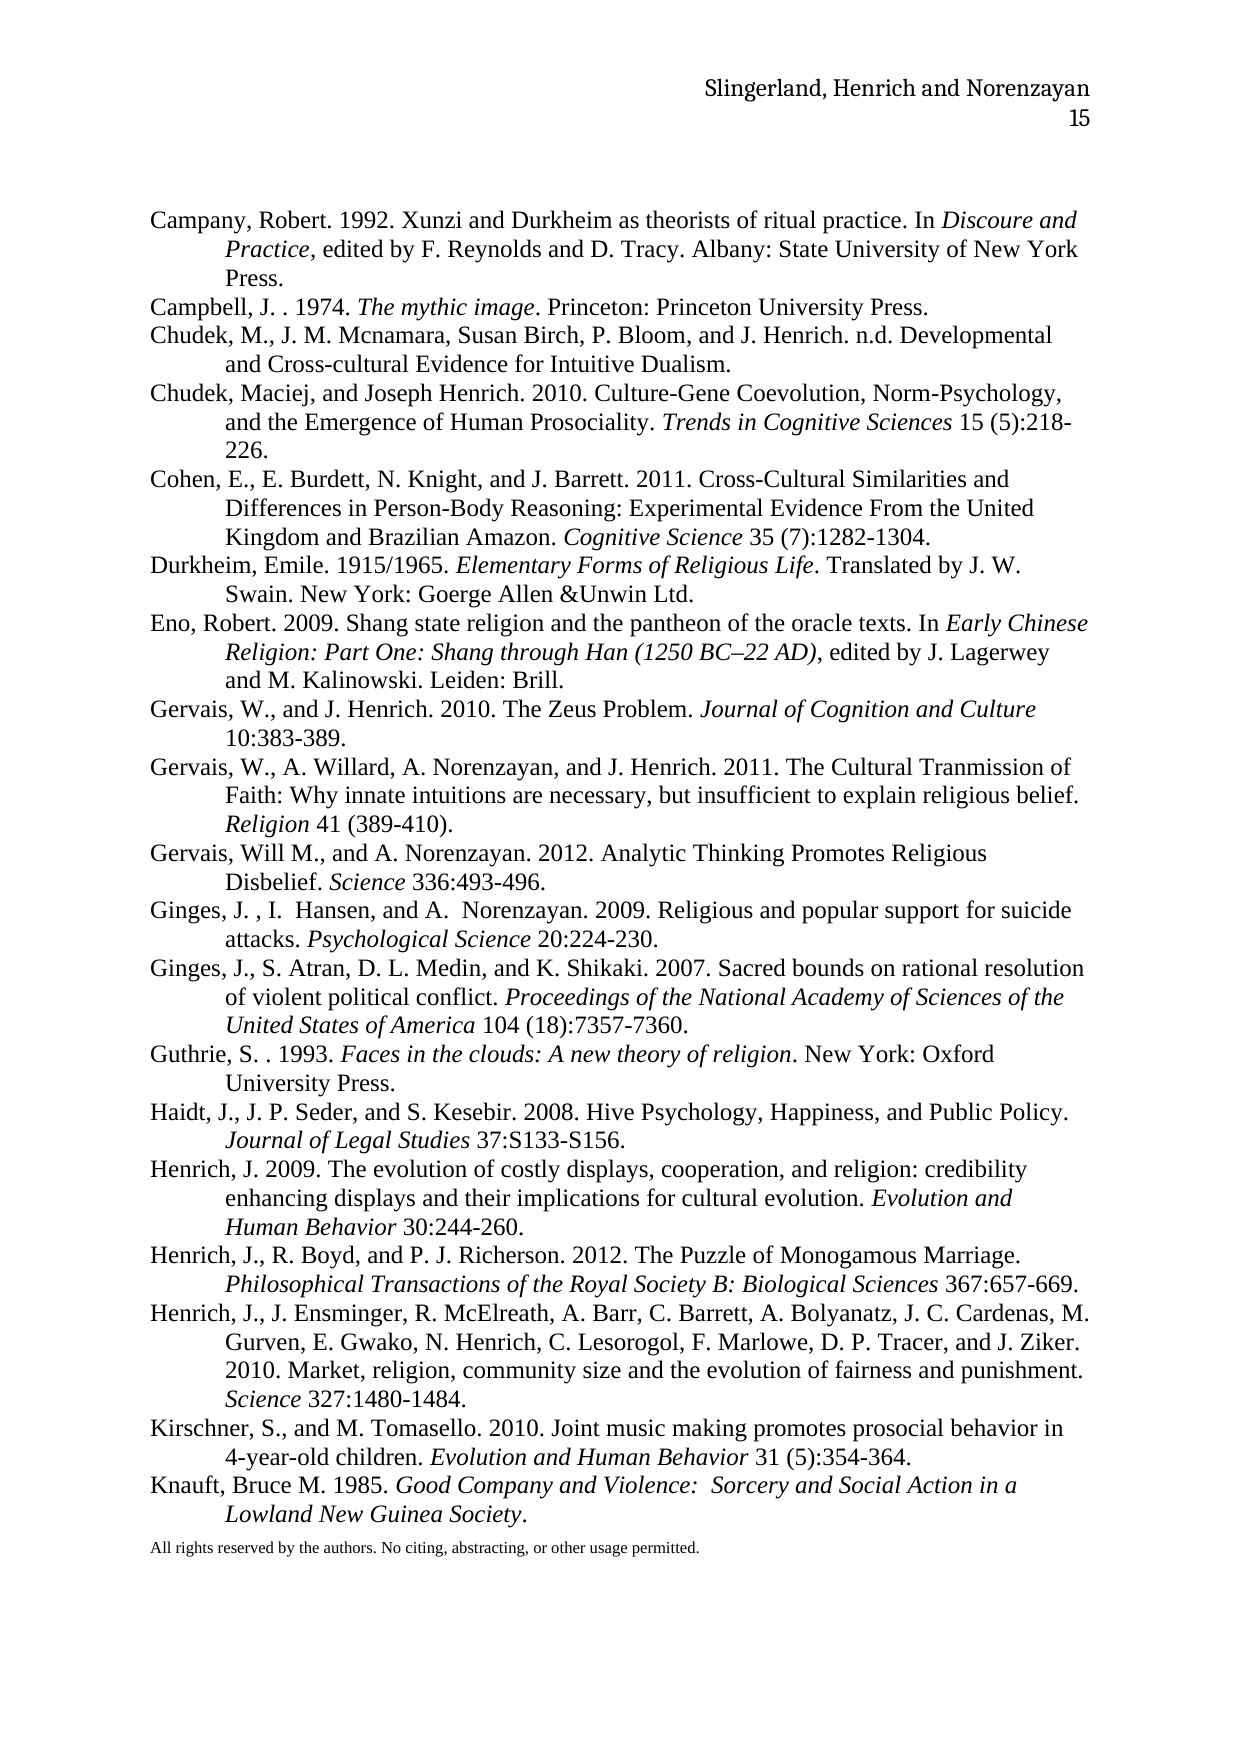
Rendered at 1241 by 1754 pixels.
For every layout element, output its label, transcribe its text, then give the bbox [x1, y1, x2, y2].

text Gervais, W., and J. Henrich. 2010. The Zeus Problem. Journal of Cognition and Culture 10:383-389. [150, 694, 1090, 752]
text Henrich, J., R. Boyd, and P. J. Richerson. 2012. The Puzzle of Monogamous Marriage. Philosophical Transactions of the Royal Society B: Biological Sciences 367:657-669. [150, 1241, 1090, 1298]
text Gervais, W., A. Willard, A. Norenzayan, and J. Henrich. 2011. The Cultural Tranmission of Faith: Why innate intuitions are necessary, but insufficient to explain religious belief. Religion 41 (389-410). [150, 752, 1090, 838]
text Durkheim, Emile. 1915/1965. Elementary Forms of Religious Life. Translated by J. W. Swain. New York: Goerge Allen &Unwin Ltd. [150, 551, 1090, 608]
text Guthrie, S. . 1993. Faces in the clouds: A new theory of religion. New York: Oxford University Press. [150, 1039, 1090, 1097]
text Chudek, M., J. M. Mcnamara, Susan Birch, P. Bloom, and J. Henrich. n.d. Developmental and Cross-cultural Evidence for Intuitive Dualism. [150, 321, 1090, 378]
text Haidt, J., J. P. Seder, and S. Kesebir. 2008. Hive Psychology, Happiness, and Public Policy. Journal of Legal Studies 37:S133-S156. [150, 1097, 1090, 1154]
text Cohen, E., E. Burdett, N. Knight, and J. Barrett. 2011. Cross-Cultural Similarities and Differences in Person-Body Reasoning: Experimental Evidence From the United Kingdom and Brazilian Amazon. Cognitive Science 35 (7):1282-1304. [150, 464, 1090, 551]
text Knauft, Bruce M. 1985. Good Company and Violence: Sorcery and Social Action in a Lowland New Guinea Society. [150, 1471, 1090, 1528]
text Henrich, J. 2009. The evolution of costly displays, cooperation, and religion: credibility enhancing displays and their implications for cultural evolution. Evolution and Human Behavior 30:244-260. [150, 1154, 1090, 1241]
text Campany, Robert. 1992. Xunzi and Durkheim as theorists of ritual practice. In Discoure and Practice, edited by F. Reynolds and D. Tracy. Albany: State University of New York Press. [150, 206, 1090, 292]
text Gervais, Will M., and A. Norenzayan. 2012. Analytic Thinking Promotes Religious Disbelief. Science 336:493-496. [150, 838, 1090, 896]
text Chudek, Maciej, and Joseph Henrich. 2010. Culture-Gene Coevolution, Norm-Psychology, and the Emergence of Human Prosociality. Trends in Cognitive Sciences 15 (5):218-226. [150, 378, 1090, 464]
text Ginges, J. , I. Hansen, and A. Norenzayan. 2009. Religious and popular support for suicide attacks. Psychological Science 20:224-230. [150, 896, 1090, 953]
text Ginges, J., S. Atran, D. L. Medin, and K. Shikaki. 2007. Sacred bounds on rational resolution of violent political conflict. Proceedings of the National Academy of Sciences of the United States of America 104 (18):7357-7360. [150, 953, 1090, 1039]
text Kirschner, S., and M. Tomasello. 2010. Joint music making promotes prosocial behavior in 4-year-old children. Evolution and Human Behavior 31 (5):354-364. [150, 1413, 1090, 1471]
text Henrich, J., J. Ensminger, R. McElreath, A. Barr, C. Barrett, A. Bolyanatz, J. C. Cardenas, M. Gurven, E. Gwako, N. Henrich, C. Lesorogol, F. Marlowe, D. P. Tracer, and J. Ziker. 2010. Market, religion, community size and the evolution of fairness and punishment. Science 327:1480-1484. [150, 1298, 1090, 1413]
text Eno, Robert. 2009. Shang state religion and the pantheon of the oracle texts. In Early Chinese Religion: Part One: Shang through Han (1250 BC–22 AD), edited by J. Lagerwey and M. Kalinowski. Leiden: Brill. [150, 608, 1090, 694]
text Campbell, J. . 1974. The mythic image. Princeton: Princeton University Press. [150, 292, 1090, 321]
